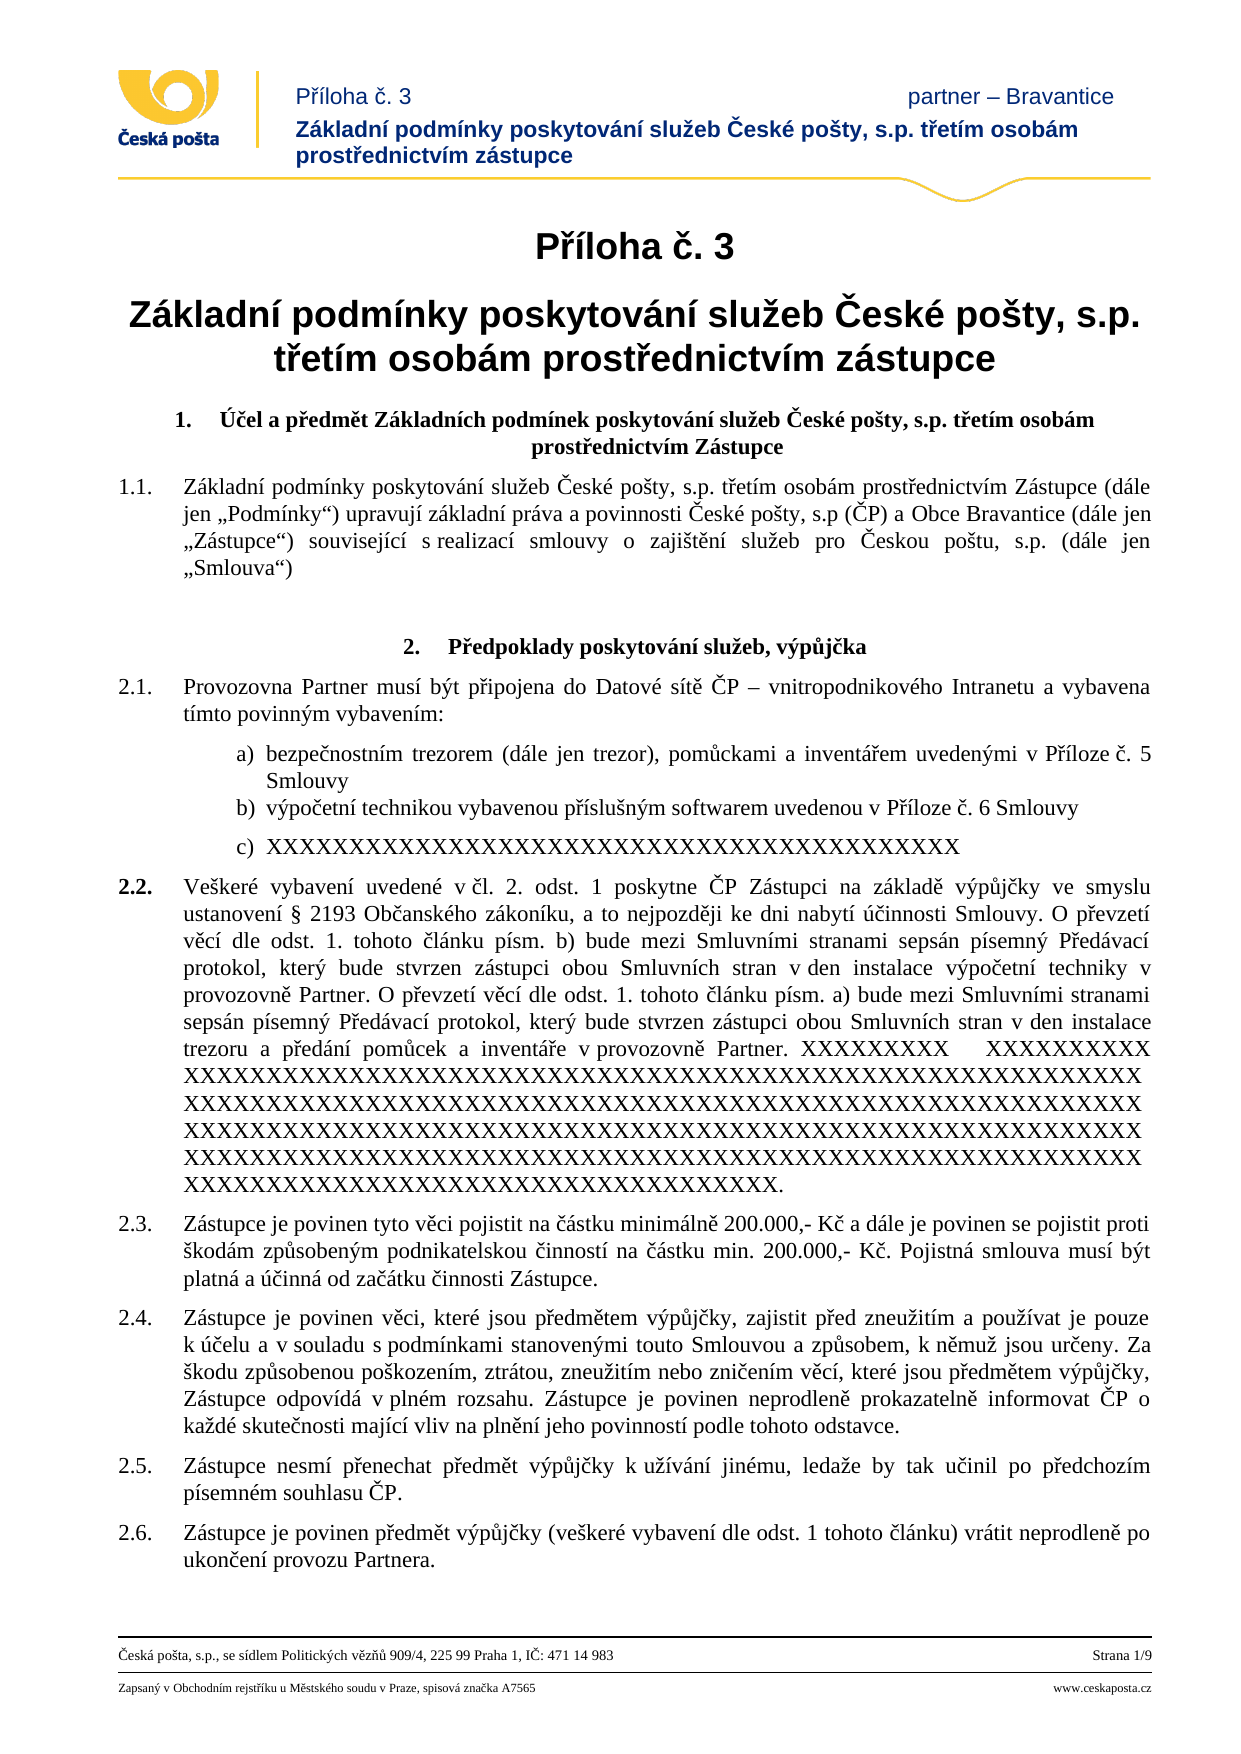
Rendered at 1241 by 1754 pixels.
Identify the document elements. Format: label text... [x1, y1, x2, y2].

subtitle Předpoklady poskytování služeb, výpůjčka [118, 633, 1152, 660]
list Zástupce je povinen věci, které jsou předmětem výpůjčky, zajistit před zneužitím a používat je pouze k účelu a v souladu s podmínkami stanovenými touto Smlouvou a způsobem, k němuž jsou určeny. Za škodu způsobenou poškozením, ztrátou, zneužitím nebo zničením věcí, které jsou předmětem výpůjčky, Zástupce odpovídá v plném rozsahu. Zástupce je povinen neprodleně prokazatelně informovat ČP o každé skutečnosti mající vliv na plnění jeho povinností podle tohoto odstavce. [118, 1304, 1152, 1439]
picture [118, 177, 1151, 202]
text Příloha č. 3 [118, 224, 1152, 268]
list bezpečnostním trezorem (dále jen trezor), pomůckami a inventářem uvedenými v Příloze č. 5 Smlouvy [236, 739, 1152, 793]
picture [118, 70, 219, 148]
list Zástupce je povinen předmět výpůjčky (veškeré vybavení dle odst. 1 tohoto článku) vrátit neprodleně po ukončení provozu Partnera. [118, 1518, 1152, 1573]
subtitle Účel a předmět Základních podmínek poskytování služeb České pošty, s.p. třetím osobám prostřednictvím Zástupce [118, 406, 1152, 460]
list XXXXXXXXXXXXXXXXXXXXXXXXXXXXXXXXXXXXXXXXXX [236, 833, 1152, 860]
list Základní podmínky poskytování služeb České pošty, s.p. třetím osobám prostřednictvím Zástupce (dále jen „Podmínky“) upravují základní práva a povinnosti České pošty, s.p (ČP) a Obce Bravantice (dále jen „Zástupce“) související s realizací smlouvy o zajištění služeb pro Českou poštu, s.p. (dále jen „Smlouva“) [118, 473, 1152, 581]
list Zástupce nesmí přenechat předmět výpůjčky k užívání jinému, ledaže by tak učinil po předchozím písemném souhlasu ČP. [118, 1452, 1152, 1506]
list Provozovna Partner musí být připojena do Datové sítě ČP – vnitropodnikového Intranetu a vybavena tímto povinným vybavením: [118, 673, 1152, 727]
list výpočetní technikou vybavenou příslušným softwarem uvedenou v Příloze č. 6 Smlouvy [236, 793, 1152, 821]
text Základní podmínky poskytování služeb České pošty, s.p. třetím osobám prostřednictvím zástupce [118, 293, 1152, 379]
list Zástupce je povinen tyto věci pojistit na částku minimálně 200.000,- Kč a dále je povinen se pojistit proti škodám způsobeným podnikatelskou činností na částku min. 200.000,- Kč. Pojistná smlouva musí být platná a účinná od začátku činnosti Zástupce. [118, 1210, 1152, 1291]
list Veškeré vybavení uvedené v čl. 2. odst. 1 poskytne ČP Zástupci na základě výpůjčky ve smyslu ustanovení § 2193 Občanského zákoníku, a to nejpozději ke dni nabytí účinnosti Smlouvy. O převzetí věcí dle odst. 1. tohoto článku písm. b) bude mezi Smluvními stranami sepsán písemný Předávací protokol, který bude stvrzen zástupci obou Smluvních stran v den instalace výpočetní techniky v provozovně Partner. O převzetí věcí dle odst. 1. tohoto článku písm. a) bude mezi Smluvními stranami sepsán písemný Předávací protokol, který bude stvrzen zástupci obou Smluvních stran v den instalace trezoru a předání pomůcek a inventáře v provozovně Partner. XXXXXXXXX XXXXXXXXXX XXXXXXXXXXXXXXXXXXXXXXXXXXXXXXXXXXXXXXXXXXXXXXXXXXXXXXXXXXXXXXXXXXXXXXXXXXXXXXXXXXXXXXXXXXXXXXXXXXXXXXXXXXXXXXXXXXXXXXXXXXXXXXXXXXXXXXXXXXXXXXXXXXXXXXXXXXXXXXXXXXXXXXXXXXXXXXXXXXXXXXXXXXXXXXXXXXXXXXXXXXXXXXXXXXXXXXXXXXXXXXXXXXXXXXXXXXXXXXXXXXXXXXXXXXXXXXXXXXXXXXXXXXXX. [118, 873, 1152, 1198]
